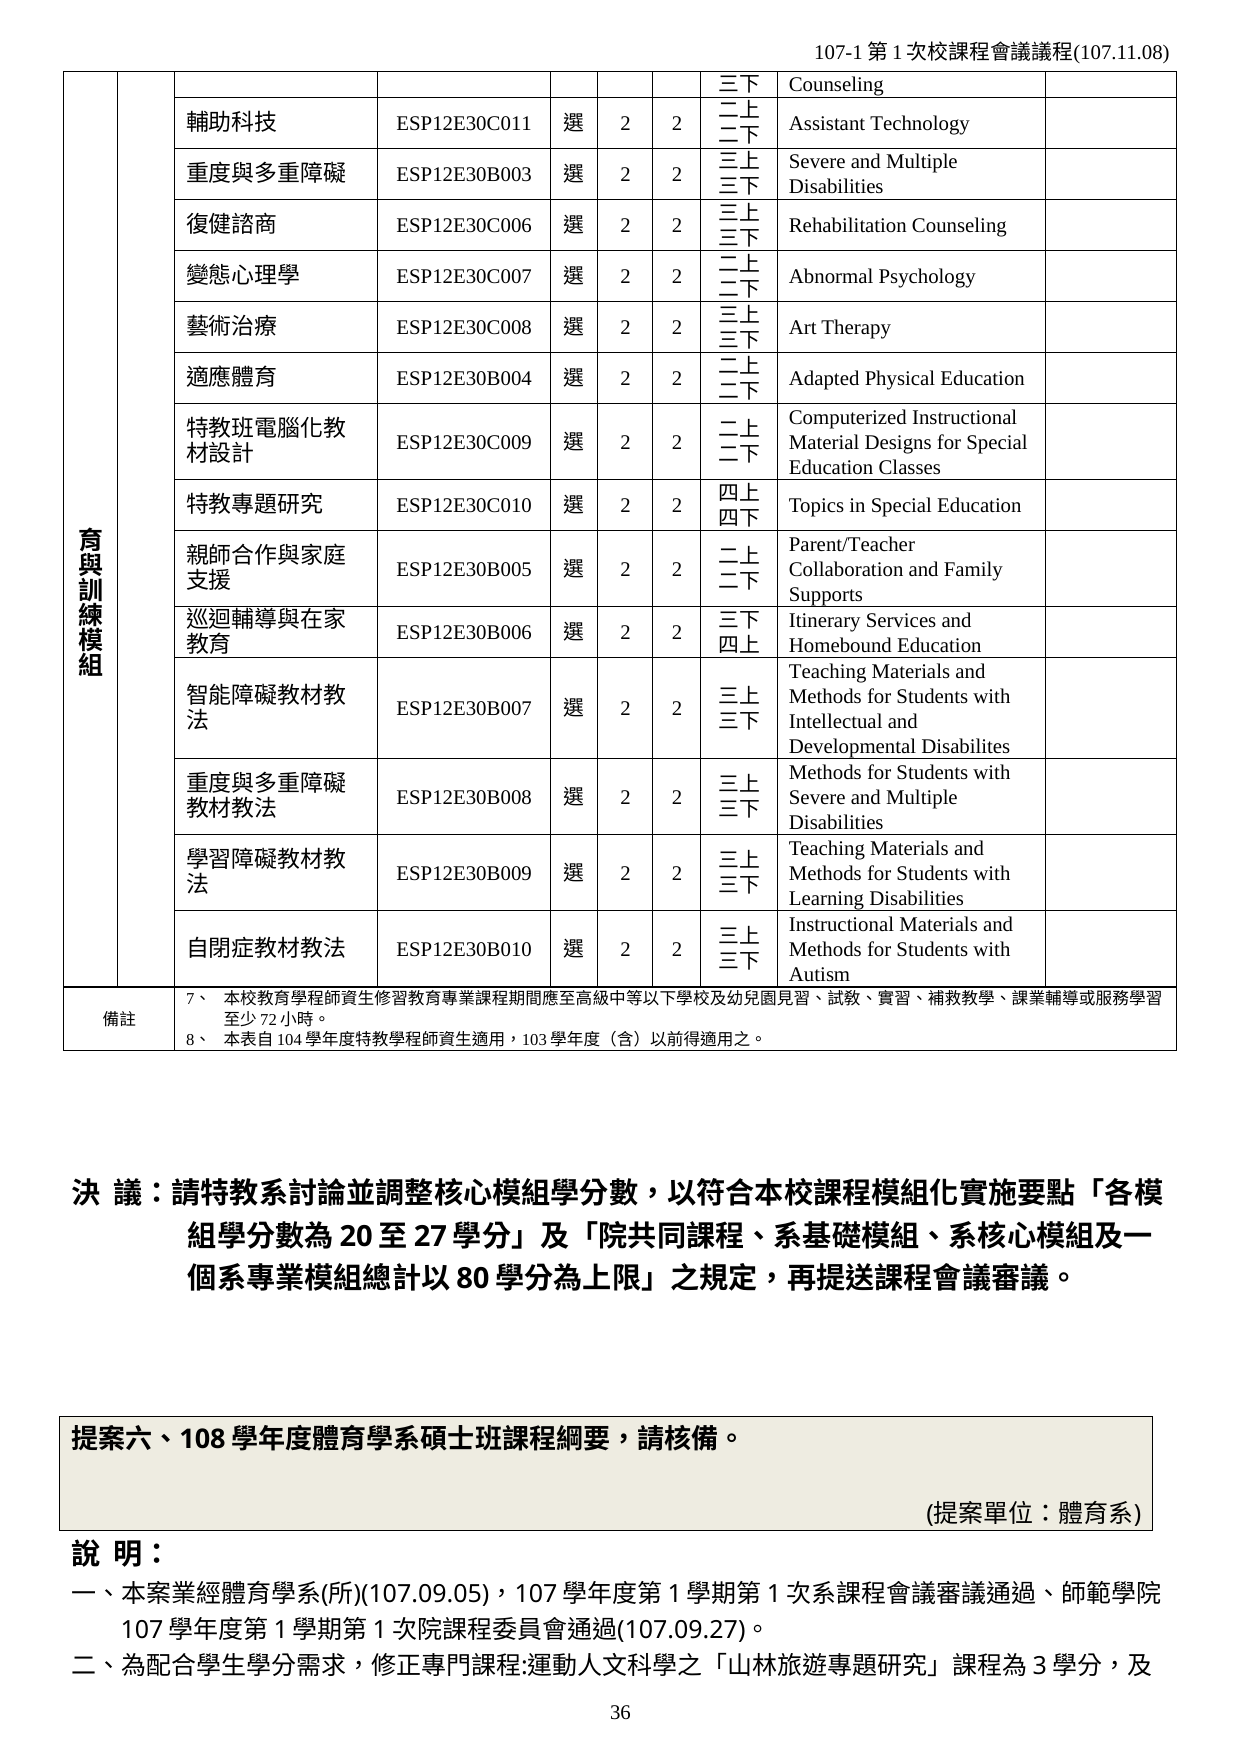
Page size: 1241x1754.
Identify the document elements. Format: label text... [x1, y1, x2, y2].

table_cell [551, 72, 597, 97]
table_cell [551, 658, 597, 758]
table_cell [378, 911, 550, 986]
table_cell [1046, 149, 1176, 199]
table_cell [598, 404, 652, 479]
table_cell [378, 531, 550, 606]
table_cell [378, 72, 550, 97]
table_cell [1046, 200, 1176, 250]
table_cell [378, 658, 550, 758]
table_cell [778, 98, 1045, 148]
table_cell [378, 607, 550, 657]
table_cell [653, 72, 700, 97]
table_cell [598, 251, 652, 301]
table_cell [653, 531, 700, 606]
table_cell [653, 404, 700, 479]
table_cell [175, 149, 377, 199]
text 說 明： [71, 1531, 1169, 1573]
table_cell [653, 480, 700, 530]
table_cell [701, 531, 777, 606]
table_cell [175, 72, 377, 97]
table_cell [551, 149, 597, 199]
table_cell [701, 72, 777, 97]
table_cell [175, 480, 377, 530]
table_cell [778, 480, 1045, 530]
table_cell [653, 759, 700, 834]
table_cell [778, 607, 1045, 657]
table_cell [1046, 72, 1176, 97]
text 一、本案業經體育學系(所)(107.09.05)，107學年度第1學期第1次系課程會議審議通過、師範學院107學年度第1學期第1次院課程委員會通過(107.09.27)。 [71, 1573, 1169, 1646]
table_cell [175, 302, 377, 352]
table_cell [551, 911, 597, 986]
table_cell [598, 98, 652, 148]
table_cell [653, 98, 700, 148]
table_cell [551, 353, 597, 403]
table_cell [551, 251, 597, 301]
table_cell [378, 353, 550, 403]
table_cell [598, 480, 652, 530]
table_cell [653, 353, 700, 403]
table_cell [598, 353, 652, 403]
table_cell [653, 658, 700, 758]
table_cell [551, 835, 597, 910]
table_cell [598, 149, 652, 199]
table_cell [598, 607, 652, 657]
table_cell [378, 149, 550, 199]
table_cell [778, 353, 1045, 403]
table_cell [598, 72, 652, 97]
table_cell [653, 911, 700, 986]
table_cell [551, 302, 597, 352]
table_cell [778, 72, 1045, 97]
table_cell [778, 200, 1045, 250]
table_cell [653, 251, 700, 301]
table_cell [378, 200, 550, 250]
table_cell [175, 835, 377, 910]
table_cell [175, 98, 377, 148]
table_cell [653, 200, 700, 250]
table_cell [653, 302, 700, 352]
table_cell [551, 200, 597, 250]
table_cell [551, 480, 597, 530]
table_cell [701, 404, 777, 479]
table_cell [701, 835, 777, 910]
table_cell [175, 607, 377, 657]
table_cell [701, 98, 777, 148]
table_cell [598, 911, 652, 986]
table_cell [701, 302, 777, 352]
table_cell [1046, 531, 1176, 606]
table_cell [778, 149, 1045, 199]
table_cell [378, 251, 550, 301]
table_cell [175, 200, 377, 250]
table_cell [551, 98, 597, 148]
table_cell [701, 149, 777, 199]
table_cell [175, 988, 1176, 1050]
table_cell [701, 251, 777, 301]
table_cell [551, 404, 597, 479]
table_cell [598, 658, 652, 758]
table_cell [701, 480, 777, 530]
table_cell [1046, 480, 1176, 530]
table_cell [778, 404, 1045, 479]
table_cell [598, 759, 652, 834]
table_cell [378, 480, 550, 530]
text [71, 1646, 1169, 1682]
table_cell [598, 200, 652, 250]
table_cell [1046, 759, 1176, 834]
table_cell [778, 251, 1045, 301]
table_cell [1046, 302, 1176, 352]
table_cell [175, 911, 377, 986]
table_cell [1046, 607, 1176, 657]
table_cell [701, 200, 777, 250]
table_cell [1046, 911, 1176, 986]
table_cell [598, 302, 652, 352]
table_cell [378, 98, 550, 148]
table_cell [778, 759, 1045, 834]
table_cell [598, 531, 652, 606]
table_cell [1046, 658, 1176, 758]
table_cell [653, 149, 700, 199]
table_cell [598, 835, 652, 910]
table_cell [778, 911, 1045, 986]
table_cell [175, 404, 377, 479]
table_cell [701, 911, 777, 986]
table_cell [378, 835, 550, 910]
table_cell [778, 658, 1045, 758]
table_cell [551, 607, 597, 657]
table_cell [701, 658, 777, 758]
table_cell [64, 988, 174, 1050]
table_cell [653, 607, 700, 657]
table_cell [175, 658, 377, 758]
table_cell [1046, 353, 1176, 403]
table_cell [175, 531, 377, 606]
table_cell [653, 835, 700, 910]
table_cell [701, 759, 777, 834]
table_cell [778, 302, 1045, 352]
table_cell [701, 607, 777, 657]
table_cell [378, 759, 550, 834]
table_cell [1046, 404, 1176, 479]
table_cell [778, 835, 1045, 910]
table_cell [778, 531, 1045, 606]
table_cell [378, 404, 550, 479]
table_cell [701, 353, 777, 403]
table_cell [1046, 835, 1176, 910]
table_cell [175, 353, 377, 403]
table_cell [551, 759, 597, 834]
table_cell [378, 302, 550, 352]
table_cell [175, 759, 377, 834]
text 決 議：請特教系討論並調整核心模組學分數，以符合本校課程模組化實施要點「各模組學分數為20至27學分」及「院共同課程、系基礎模組、系核心模組及一個系專業模組總計以80學分為上限」之規定，再提送課程會議審議。 [71, 1170, 1169, 1297]
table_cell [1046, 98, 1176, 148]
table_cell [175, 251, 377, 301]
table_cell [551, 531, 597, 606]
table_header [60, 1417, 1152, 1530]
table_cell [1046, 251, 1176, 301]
